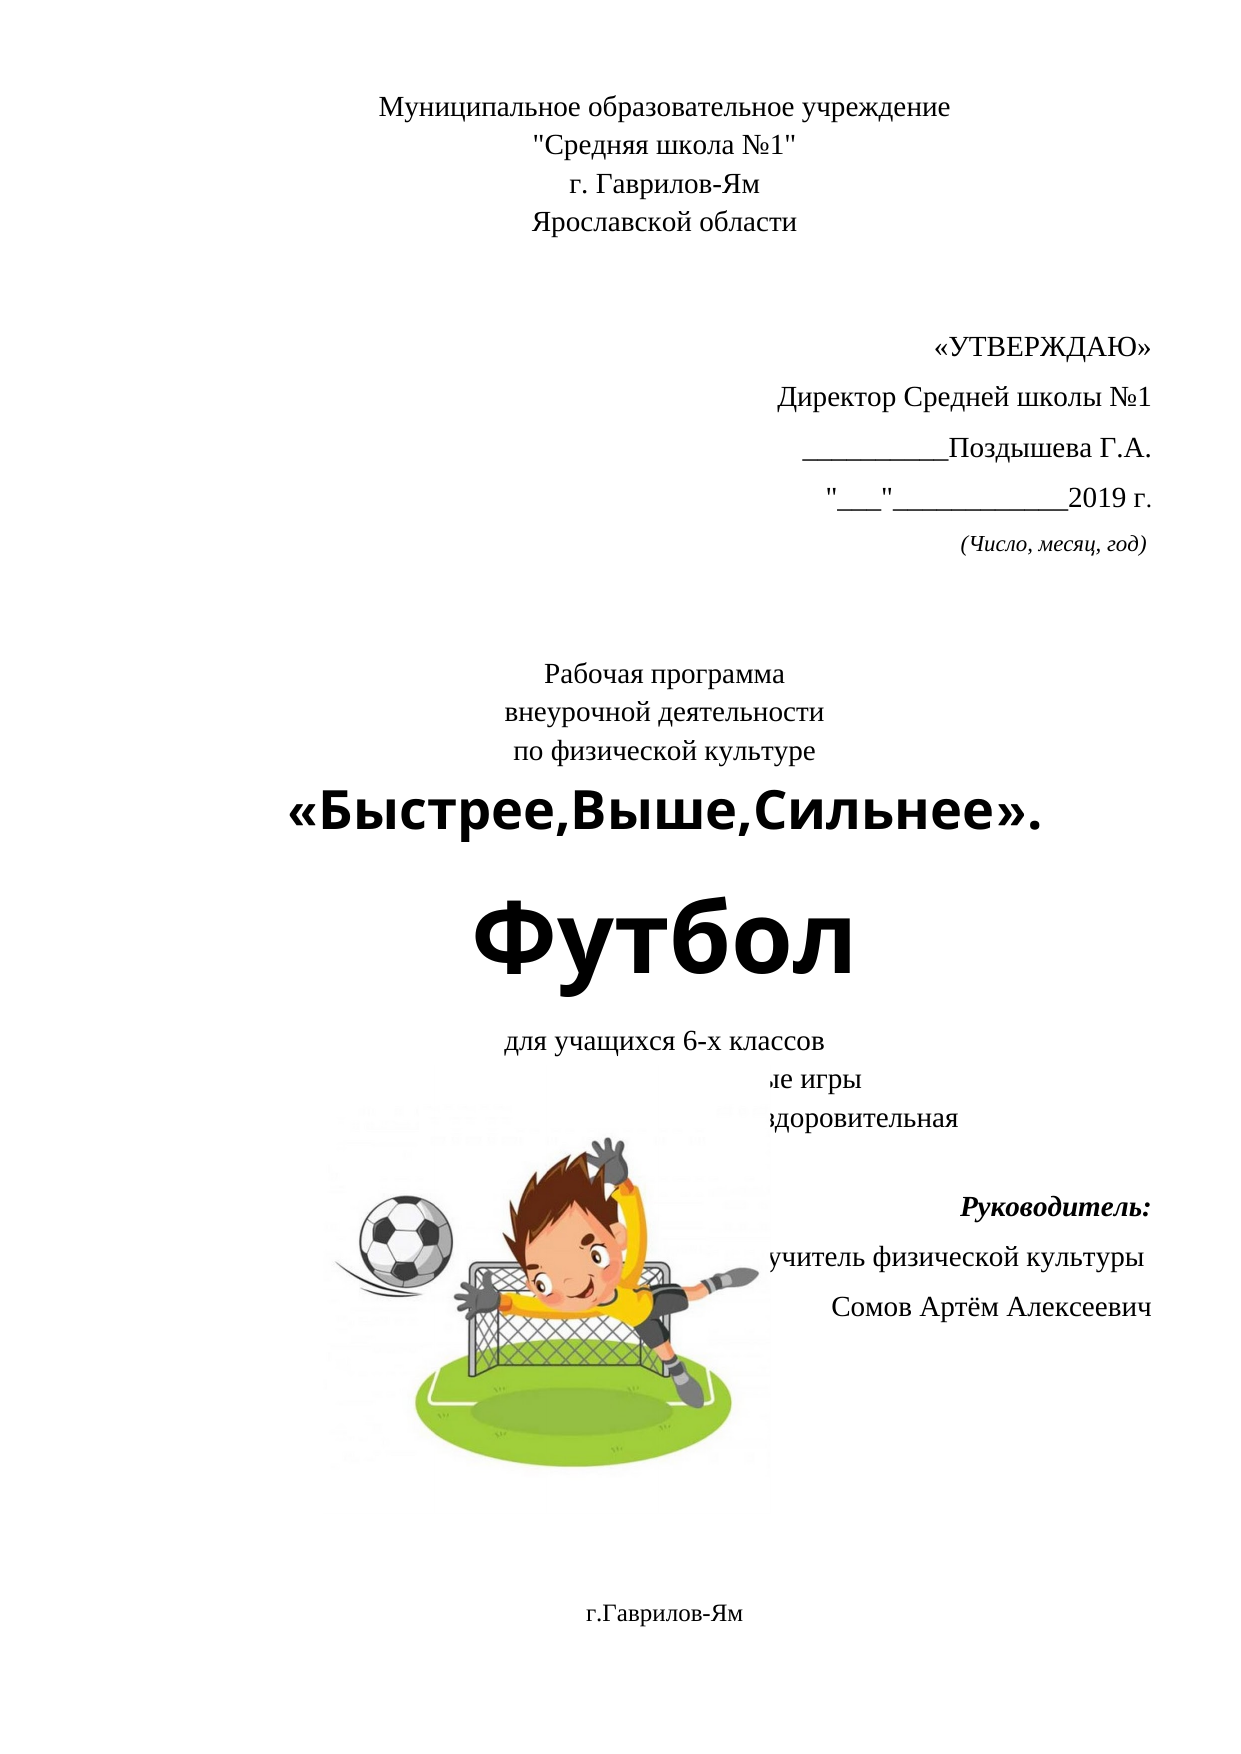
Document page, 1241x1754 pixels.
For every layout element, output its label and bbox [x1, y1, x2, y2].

picture [323, 1065, 771, 1514]
